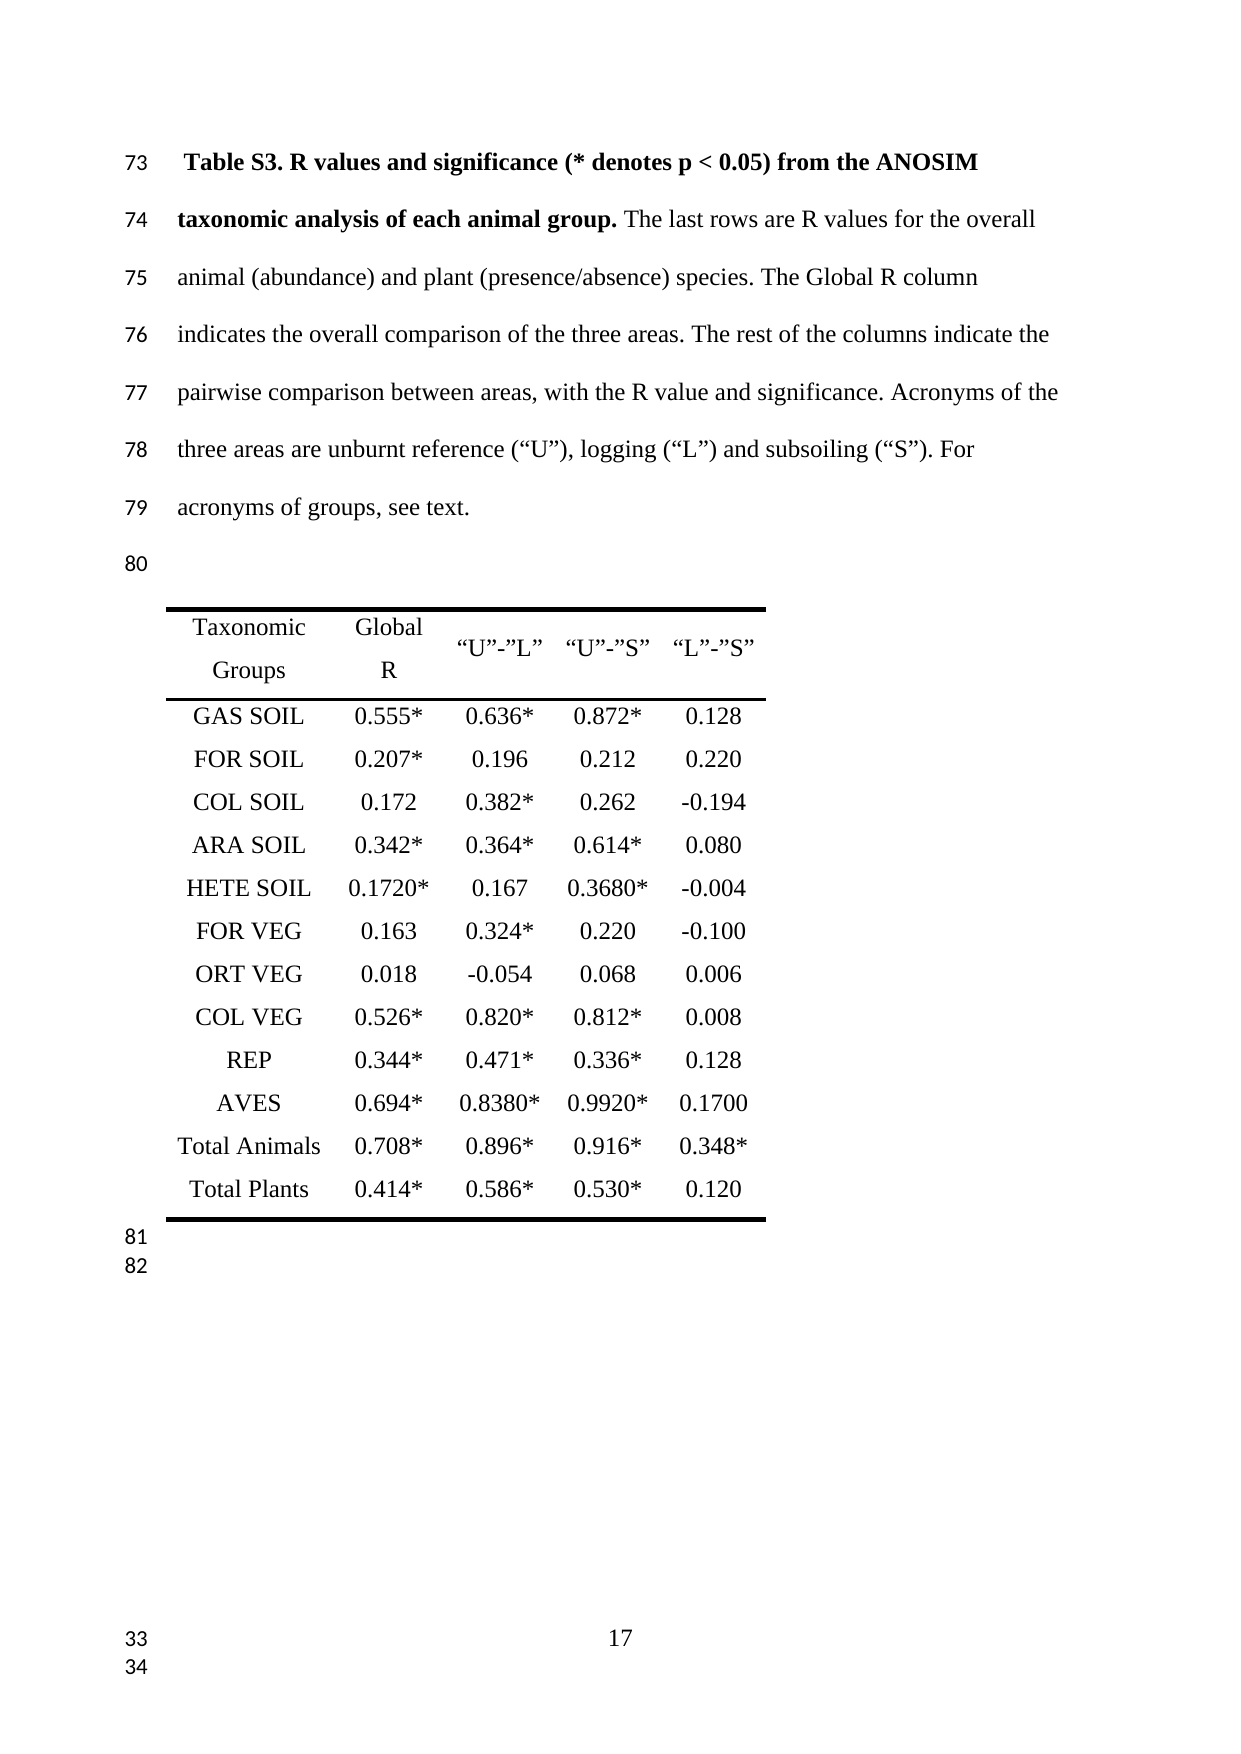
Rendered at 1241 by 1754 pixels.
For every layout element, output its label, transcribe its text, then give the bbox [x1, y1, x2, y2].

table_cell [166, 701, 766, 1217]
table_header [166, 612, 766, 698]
text Table S3. R values and significance (* denotes p < 0.05) from the ANOSIM taxonomic analysis of each animal group. The last rows are R values for the overall animal (abundance) and plant (presence/absence) species. The Global R column indicates the overall comparison of the three areas. The rest of the columns indicate the pairwise comparison between areas, with the R value and significance. Acronyms of the three areas are unburnt reference (“U”), logging (“L”) and subsoiling (“S”). For acronyms of groups, see text. [177, 147, 1063, 521]
